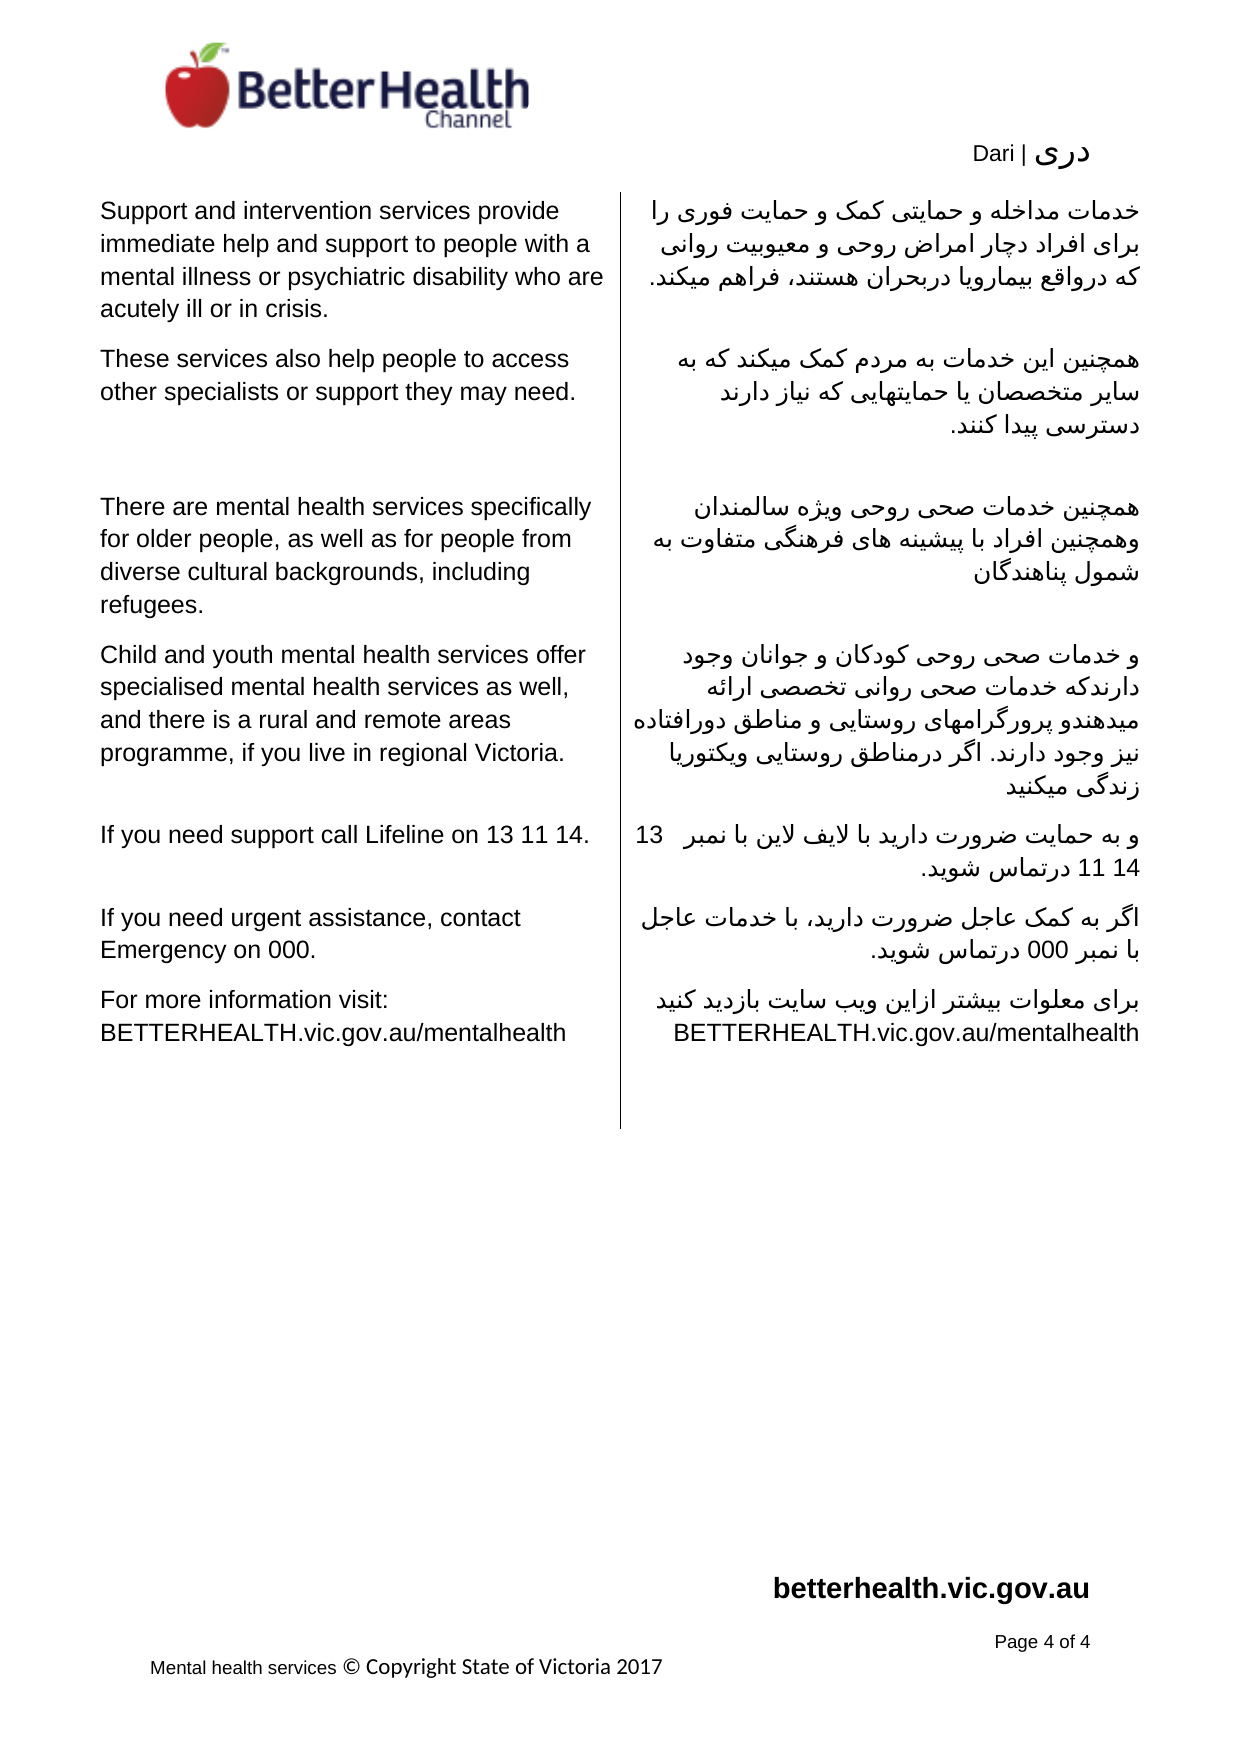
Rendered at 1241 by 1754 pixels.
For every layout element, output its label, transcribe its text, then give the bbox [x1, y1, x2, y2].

table_cell For more information visit: BETTERHEALTH.vic.gov.au/mentalhealth [89, 981, 620, 1128]
table_cell There are mental health services specifically for older people, as well as for people from diverse cultural backgrounds, including refugees. [89, 488, 620, 636]
table_cell و خدمات صحی روحی کودکان و جوانان وجود دارندکه خدمات صحی روانی تخصصی ارائه میدهندو پرورگرامهای روستایی و مناطق دورافتاده نیز وجود دارند. اگر درمناطق روستایی ویکتوریا زندگی میکنید [621, 636, 1152, 816]
picture [156, 37, 533, 134]
table_cell These services also help people to access other specialists or support they may need. [89, 340, 620, 488]
table_cell و به حمایت ضرورت دارید با لایف لاین با نمبر 13 11 14 درتماس شوید. [621, 816, 1152, 898]
table_cell اگر به کمک عاجل ضرورت دارید، با خدمات عاجل با نمبر 000 درتماس شوید. [621, 899, 1152, 981]
table_cell If you need urgent assistance, contact Emergency on 000. [89, 899, 620, 981]
table_cell همچنین این خدمات به مردم کمک میکند که به سایر متخصصان یا حمایتهایی که نیاز دارند دسترسی پیدا کنند. [621, 340, 1152, 488]
table_cell Support and intervention services provide immediate help and support to people with a mental illness or psychiatric disability who are acutely ill or in crisis. [89, 192, 620, 340]
table_cell همچنین خدمات صحی روحی ویژه سالمندان وهمچنین افراد با پیشینه های فرهنگی متفاوت به شمول پناهندگان [621, 488, 1152, 636]
table_cell If you need support call Lifeline on 13 11 14. [89, 816, 620, 898]
table_cell برای معلوات بیشتر ازاین ویب سایت بازدید کنیدBETTERHEALTH.vic.gov.au/mentalhealth [621, 981, 1152, 1128]
table_cell خدمات مداخله و حمایتی کمک و حمایت فوری را برای افراد دچار امراض روحی و معیوبیت روانی که درواقع بیمارویا دربحران هستند، فراهم میکند. [621, 192, 1152, 340]
table_cell Child and youth mental health services offer specialised mental health services as well, and there is a rural and remote areas programme, if you live in regional Victoria. [89, 636, 620, 816]
